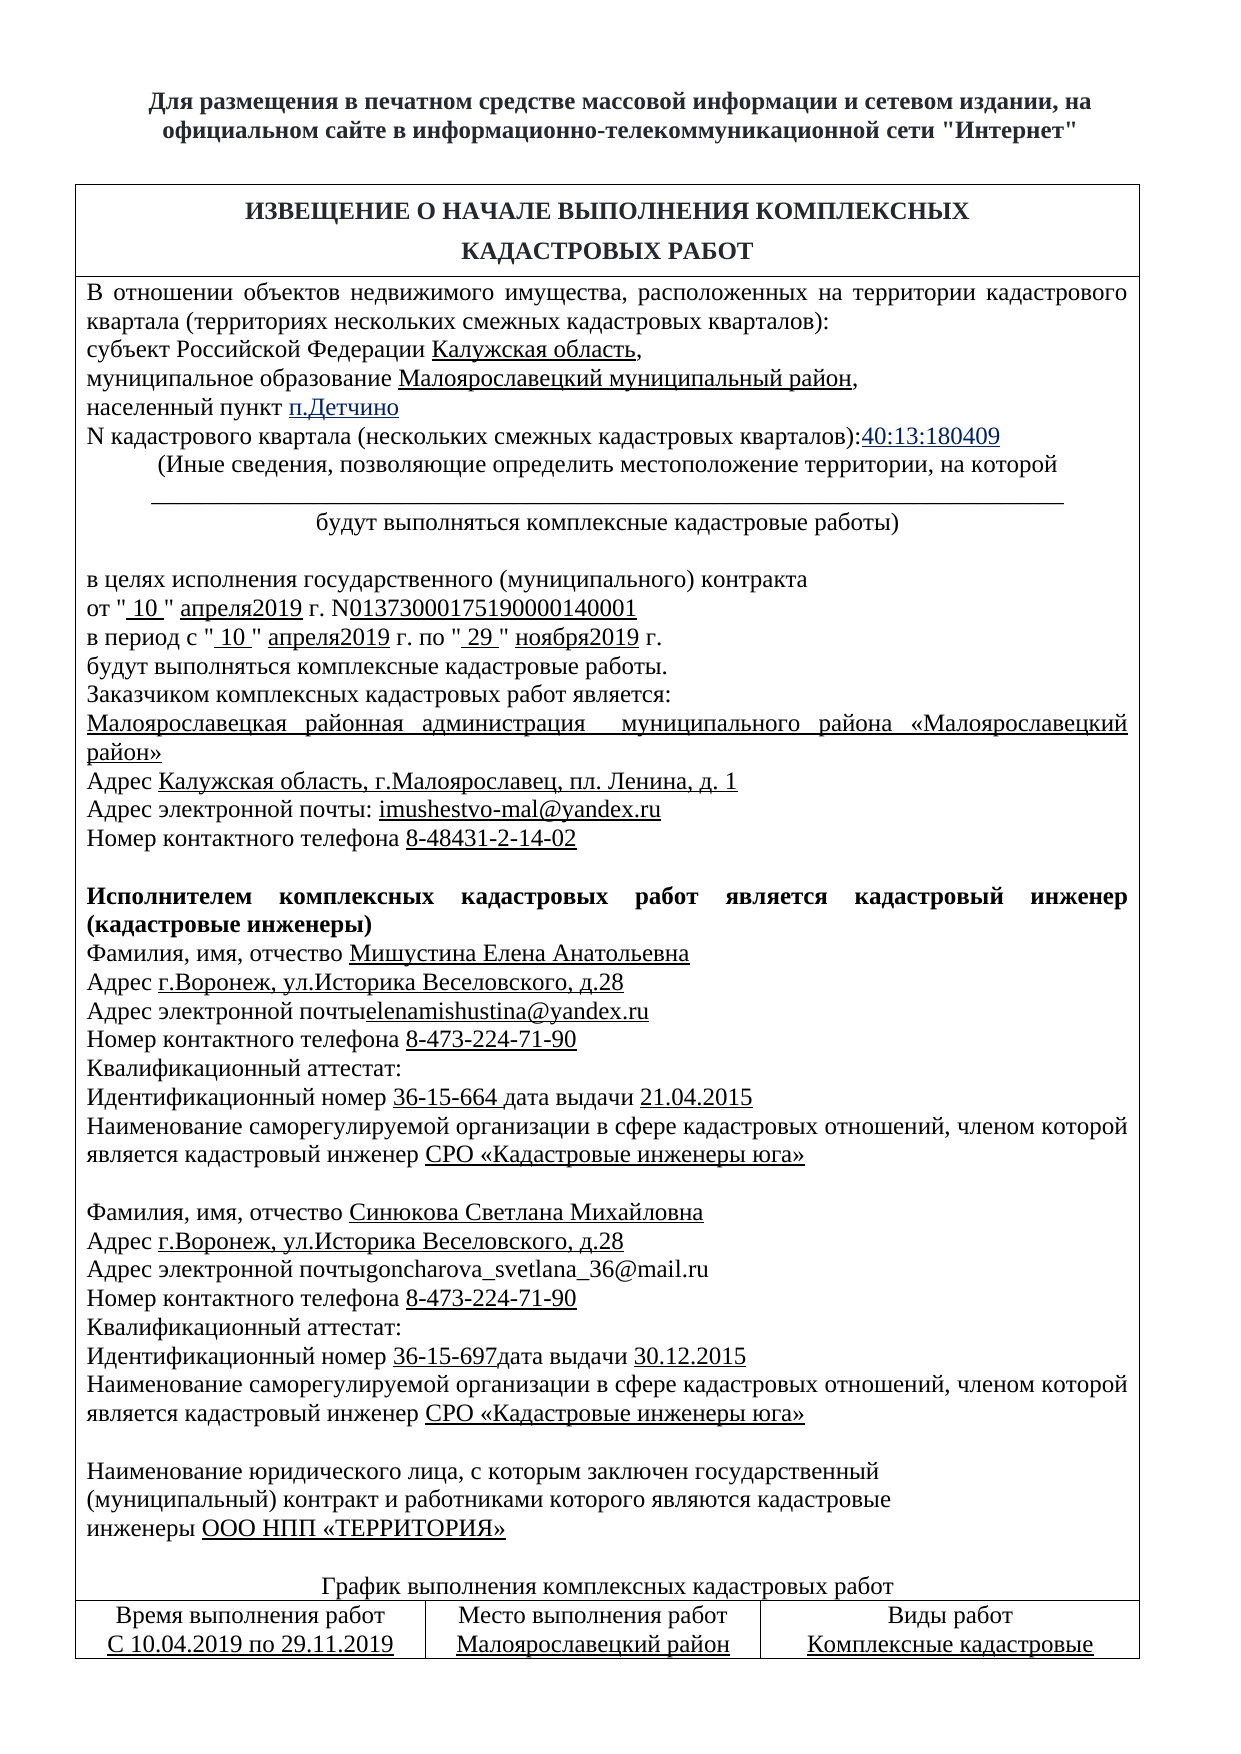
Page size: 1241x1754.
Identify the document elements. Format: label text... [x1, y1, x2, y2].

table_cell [761, 1601, 1139, 1658]
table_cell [76, 1601, 425, 1658]
subtitle Для размещения в печатном средстве массовой информации и сетевом издании, на официальном сайте в информационно-телекоммуникационной сети "Интернет" [75, 86, 1165, 144]
table_cell В отношении объектов недвижимого имущества, расположенных на территории кадастрового квартала (территориях нескольких смежных кадастровых кварталов): субъект Российской Федерации Калужская область, муниципальное образование Малоярославецкий муниципальный район, населенный пункт п.Детчино N кадастрового квартала (нескольких смежных кадастровых кварталов):40:13:180409 (Иные сведения, позволяющие определить местоположение территории, на которой _________________________________________________________________________ будут выполняться комплексные кадастровые работы) в целях исполнения государственного (муниципального) контракта от " 10 " апреля2019 г. N01373000175190000140001 в период с " 10 " апреля2019 г. по " 29 " ноября2019 г. будут выполняться комплексные кадастровые работы. Заказчиком комплексных кадастровых работ является: Малоярославецкая районная администрация муниципального района «Малоярославецкий район» Адрес Калужская область, г.Малоярославец, пл. Ленина, д. 1 Адрес электронной почты: imushestvo-mal@yandex.ru Номер контактного телефона 8-48431-2-14-02 Исполнителем комплексных кадастровых работ является кадастровый инженер (кадастровые инженеры) Фамилия, имя, отчество Мишустина Елена Анатольевна Адрес г.Воронеж, ул.Историка Веселовского, д.28 Адрес электронной почтыelenamishustina@yandex.ru Номер контактного телефона 8-473-224-71-90 Квалификационный аттестат: Идентификационный номер 36-15-664 дата выдачи 21.04.2015 Наименование саморегулируемой организации в сфере кадастровых отношений, членом которой является кадастровый инженер СРО «Кадастровые инженеры юга» Фамилия, имя, отчество Синюкова Светлана Михайловна Адрес г.Воронеж, ул.Историка Веселовского, д.28 Адрес электронной почтыgoncharova_svetlana_36@mail.ru Номер контактного телефона 8-473-224-71-90 Квалификационный аттестат: Идентификационный номер 36-15-697дата выдачи 30.12.2015 Наименование саморегулируемой организации в сфере кадастровых отношений, членом которой является кадастровый инженер СРО «Кадастровые инженеры юга» Наименование юридического лица, с которым заключен государственный (муниципальный) контракт и работниками которого являются кадастровые инженеры ООО НПП «ТЕРРИТОРИЯ» График выполнения комплексных кадастровых работ [76, 277, 1139, 1599]
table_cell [426, 1601, 760, 1658]
table_header ИЗВЕЩЕНИЕ О НАЧАЛЕ ВЫПОЛНЕНИЯ КОМПЛЕКСНЫХ КАДАСТРОВЫХ РАБОТ [76, 185, 1139, 276]
